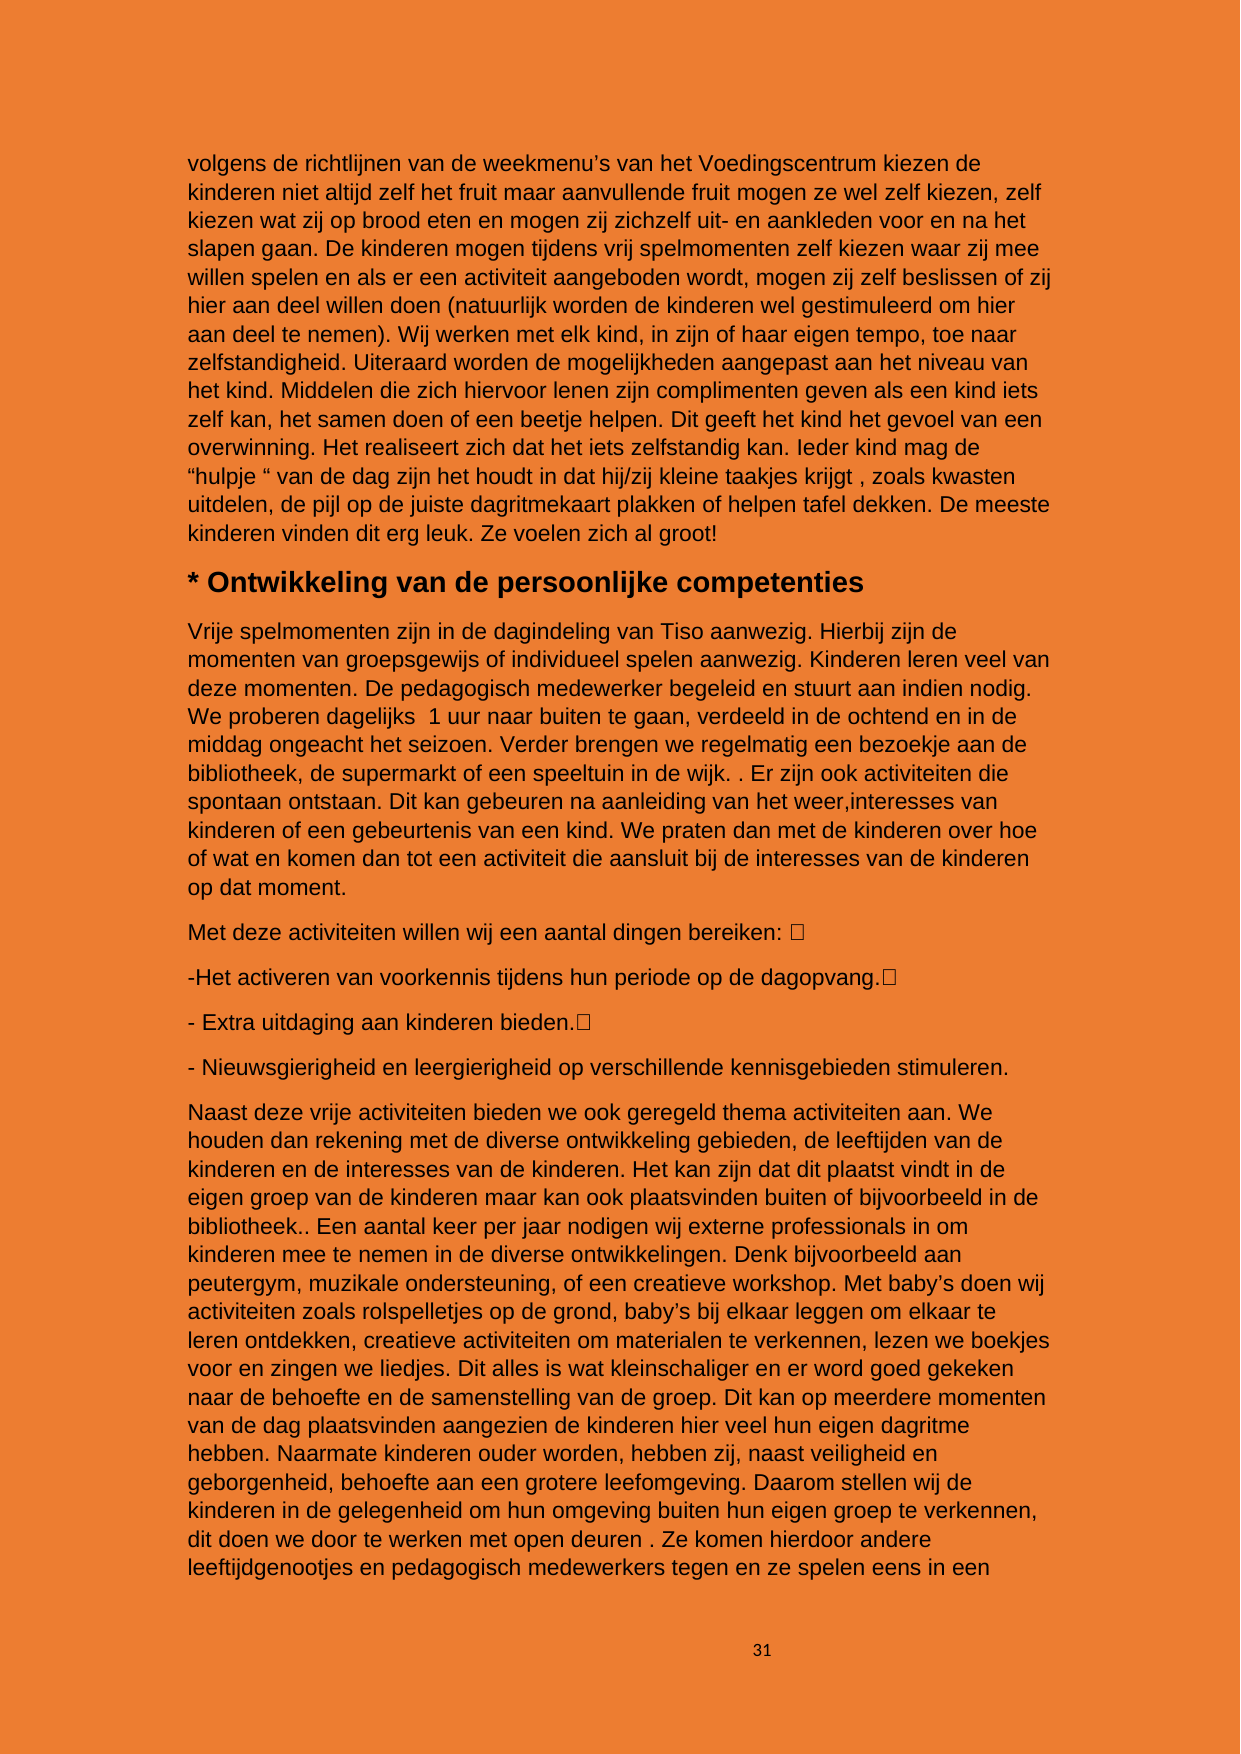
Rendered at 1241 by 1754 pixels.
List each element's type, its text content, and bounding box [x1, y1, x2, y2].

text * Ontwikkeling van de persoonlijke competenties [187, 565, 1053, 598]
text - Nieuwsgierigheid en leergierigheid op verschillende kennisgebieden stimuleren. [187, 1054, 1053, 1080]
text - Extra uitdaging aan kinderen bieden. [187, 1009, 1053, 1035]
text Met deze activiteiten willen wij een aantal dingen bereiken:  [187, 919, 1053, 945]
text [187, 150, 1053, 546]
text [187, 1099, 1053, 1580]
text Vrije spelmomenten zijn in de dagindeling van Tiso aanwezig. Hierbij zijn de momenten van groepsgewijs of individueel spelen aanwezig. Kinderen leren veel van deze momenten. De pedagogisch medewerker begeleid en stuurt aan indien nodig. We proberen dagelijks 1 uur naar buiten te gaan, verdeeld in de ochtend en in de middag ongeacht het seizoen. Verder brengen we regelmatig een bezoekje aan de bibliotheek, de supermarkt of een speeltuin in de wijk. . Er zijn ook activiteiten die spontaan ontstaan. Dit kan gebeuren na aanleiding van het weer,interesses van kinderen of een gebeurtenis van een kind. We praten dan met de kinderen over hoe of wat en komen dan tot een activiteit die aansluit bij de interesses van de kinderen op dat moment. [187, 618, 1053, 900]
text -Het activeren van voorkennis tijdens hun periode op de dagopvang. [187, 964, 1053, 990]
